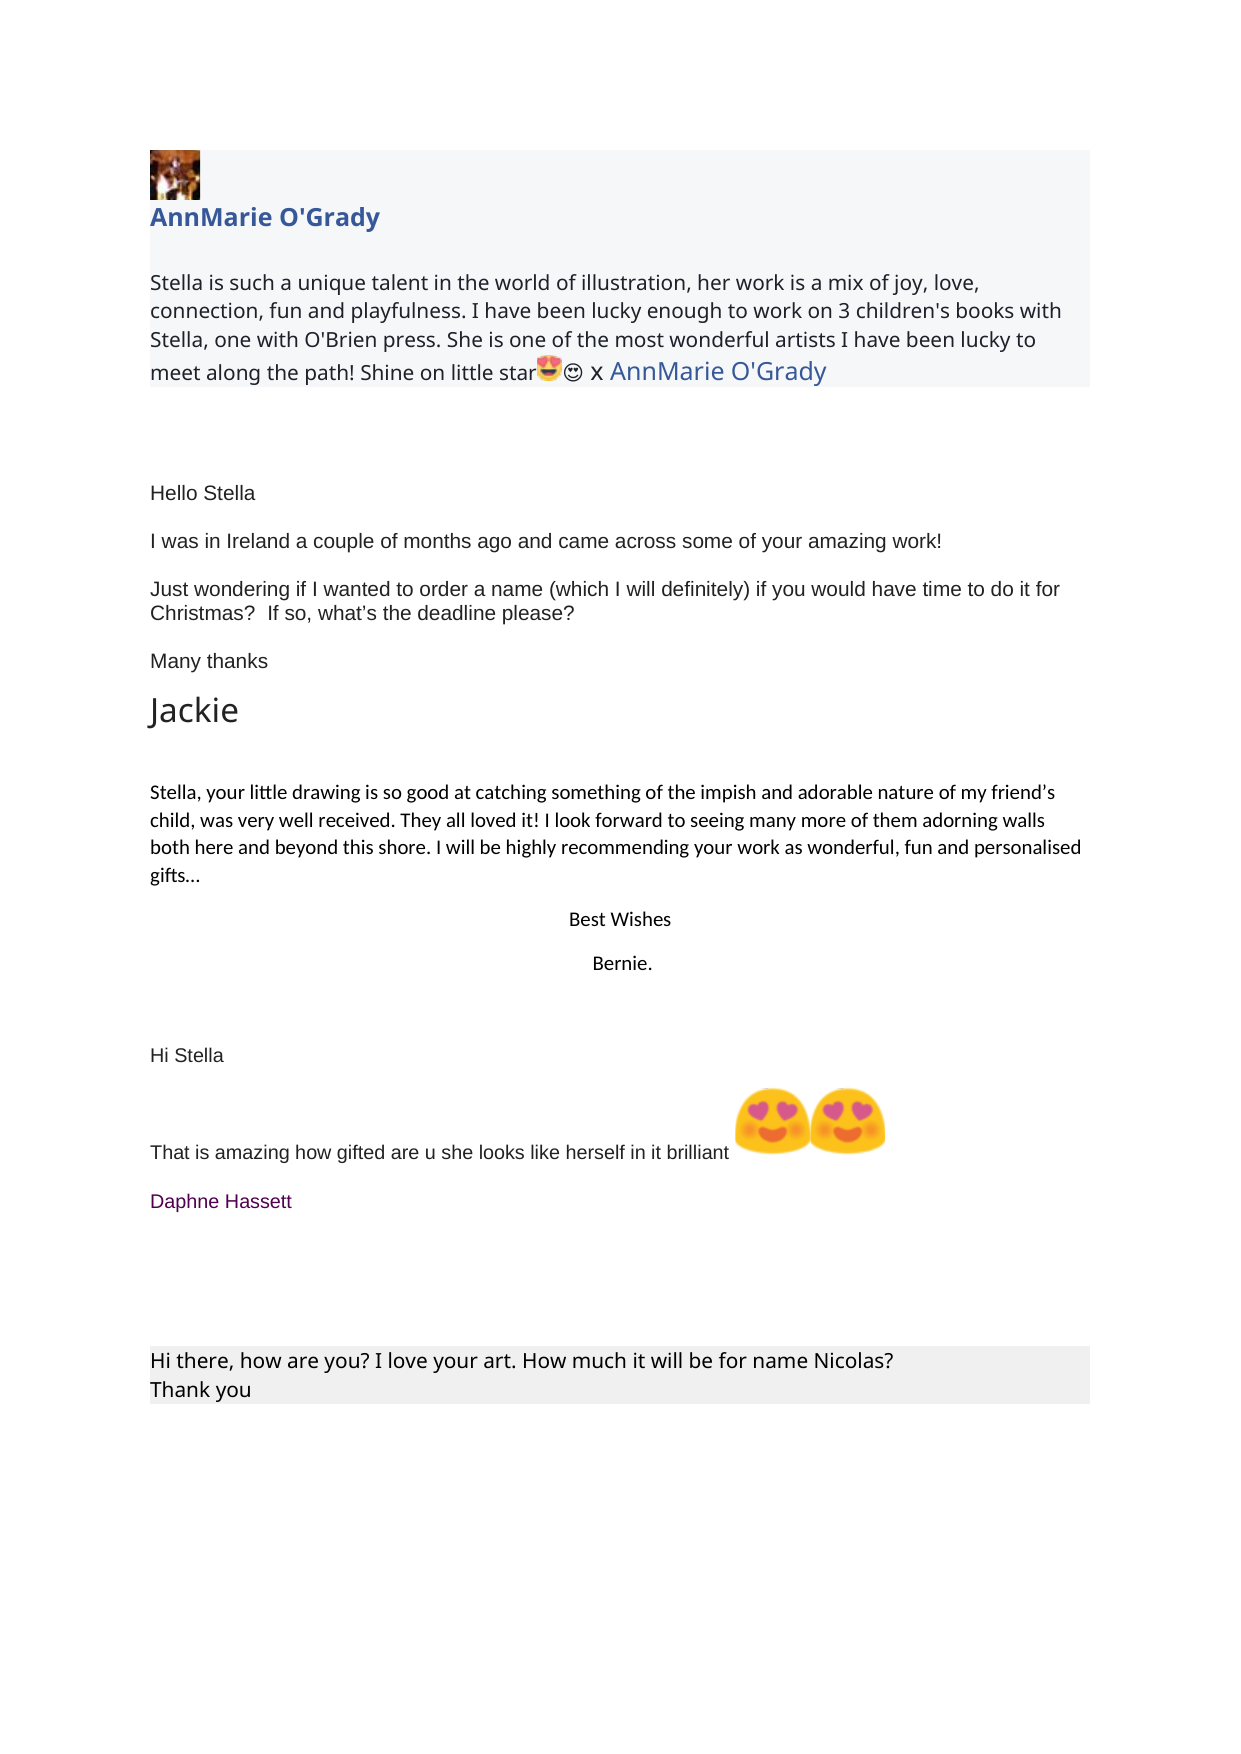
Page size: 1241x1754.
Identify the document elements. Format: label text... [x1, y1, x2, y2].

picture [735, 1084, 886, 1160]
text Hello Stella [150, 481, 1090, 505]
text Stella is such a unique talent in the world of illustration, her work is a mix of joy, love, connection, fun and playfulness. I have been lucky enough to work on 3 children's books with Stella, one with O'Brien press. She is one of the most wonderful artists I have been lucky to meet along the path! Shine on little star😍 x AnnMarie O'Grady [150, 268, 1090, 387]
text Hi Stella [150, 1043, 1090, 1066]
text That is amazing how gifted are u she looks like herself in it brilliant Daphne Hassett [150, 1085, 1090, 1213]
picture [537, 355, 562, 381]
text Jackie [150, 687, 1090, 733]
text I was in Ireland a couple of months ago and came across some of your amazing work! [150, 529, 1090, 553]
text Best Wishes [150, 906, 1090, 931]
text Stella, your little drawing is so good at catching something of the impish and adorable nature of my friend’s child, was very well received. They all loved it! I look forward to seeing many more of them adorning walls both here and beyond this shore. I will be highly recommending your work as wonderful, fun and personalised gifts… [150, 779, 1090, 887]
text Hi there, how are you? I love your art. How much it will be for name Nicolas? [150, 1346, 1090, 1374]
picture [150, 150, 200, 200]
text Thank you [150, 1375, 1090, 1404]
text Just wondering if I wanted to order a name (which I will definitely) if you would have time to do it for Christmas? If so, what’s the deadline please? [150, 577, 1090, 625]
text AnnMarie O'Grady [150, 200, 1090, 234]
text Bernie. [150, 950, 1090, 975]
text Many thanks [150, 649, 1090, 673]
